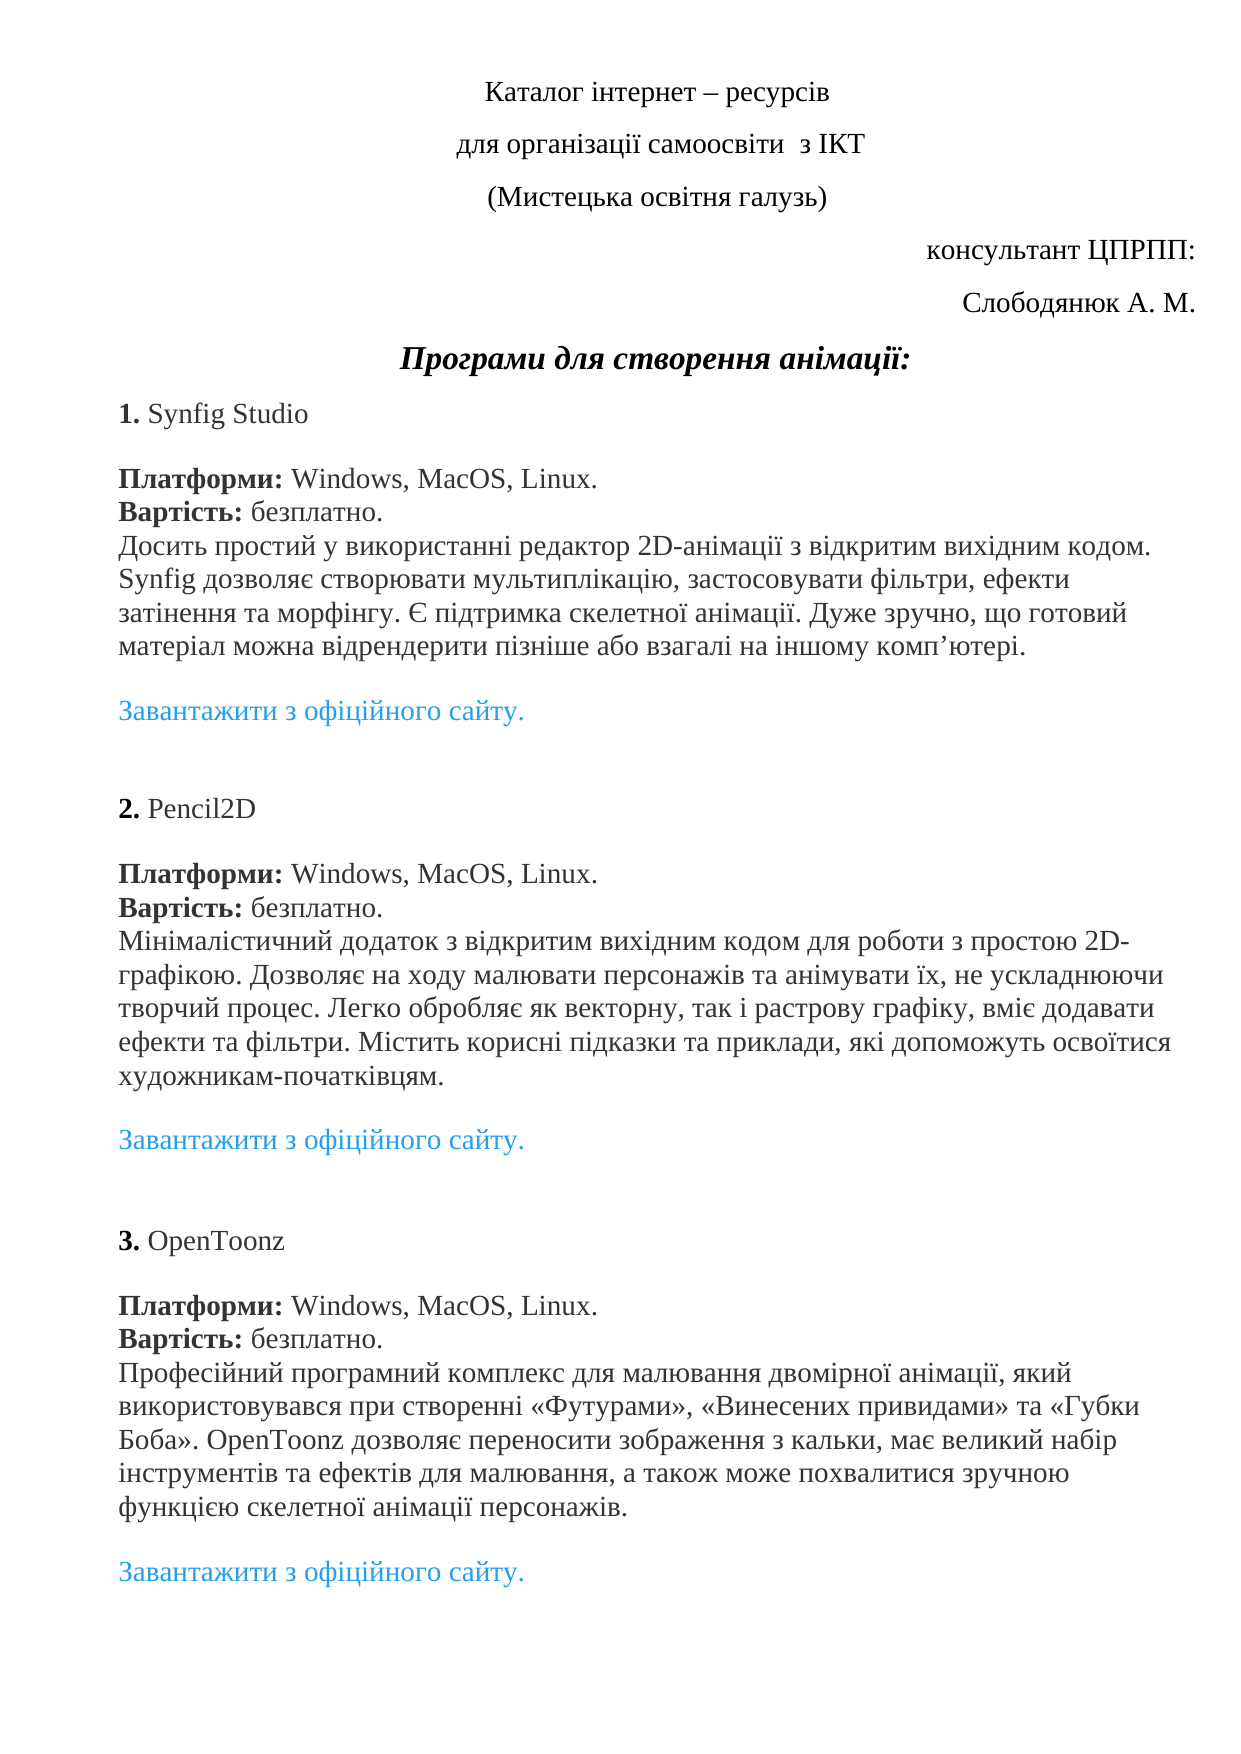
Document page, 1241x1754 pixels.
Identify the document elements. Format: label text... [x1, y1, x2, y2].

text Вартість: безплатно. [118, 494, 1196, 528]
subtitle 1. Synfig Studio [118, 396, 1196, 429]
text консультант ЦПРПП: [118, 232, 1196, 266]
text Завантажити з офіційного сайту. [118, 693, 1196, 727]
text Вартість: безплатно. [118, 1321, 1196, 1355]
text Платформи: Windows, MacOS, Linux. [118, 856, 1196, 890]
text Каталог інтернет – ресурсів [118, 74, 1196, 107]
text Мінімалістичний додаток з відкритим вихідним кодом для роботи з простою 2D-графікою. Дозволяє на ходу малювати персонажів та анімувати їх, не ускладнюючи творчий процес. Легко обробляє як векторну, так і растрову графіку, вміє додавати ефекти та фільтри. Містить корисні підказки та приклади, які допоможуть освоїтися художникам-початківцям. [118, 923, 1196, 1091]
text Завантажити з офіційного сайту. [118, 1122, 1196, 1156]
subtitle 2. Pencil2D [118, 792, 1196, 825]
text Професійний програмний комплекс для малювання двомірної анімації, який використовувався при створенні «Футурами», «Винесених привидами» та «Губки Боба». OpenToonz дозволяє переносити зображення з кальки, має великий набір інструментів та ефектів для малювання, а також може похвалитися зручною функцією скелетної анімації персонажів. [118, 1355, 1196, 1523]
text Завантажити з офіційного сайту. [118, 1554, 1196, 1587]
text Платформи: Windows, MacOS, Linux. [118, 1288, 1196, 1321]
text Програми для створення анімації: [118, 338, 1196, 376]
text для організації самоосвіти з ІКТ [118, 127, 1196, 160]
text Вартість: безплатно. [118, 890, 1196, 923]
text (Мистецька освітня галузь) [118, 179, 1196, 213]
text Слободянюк А. М. [118, 285, 1196, 319]
subtitle 3. OpenToonz [118, 1223, 1196, 1257]
text Платформи: Windows, MacOS, Linux. [118, 461, 1196, 494]
text Досить простий у використанні редактор 2D-анімації з відкритим вихідним кодом. Synfig дозволяє створювати мультиплікацію, застосовувати фільтри, ефекти затінення та морфінгу. Є підтримка скелетної анімації. Дуже зручно, що готовий матеріал можна відрендерити пізніше або взагалі на іншому комп’ютері. [118, 528, 1196, 662]
